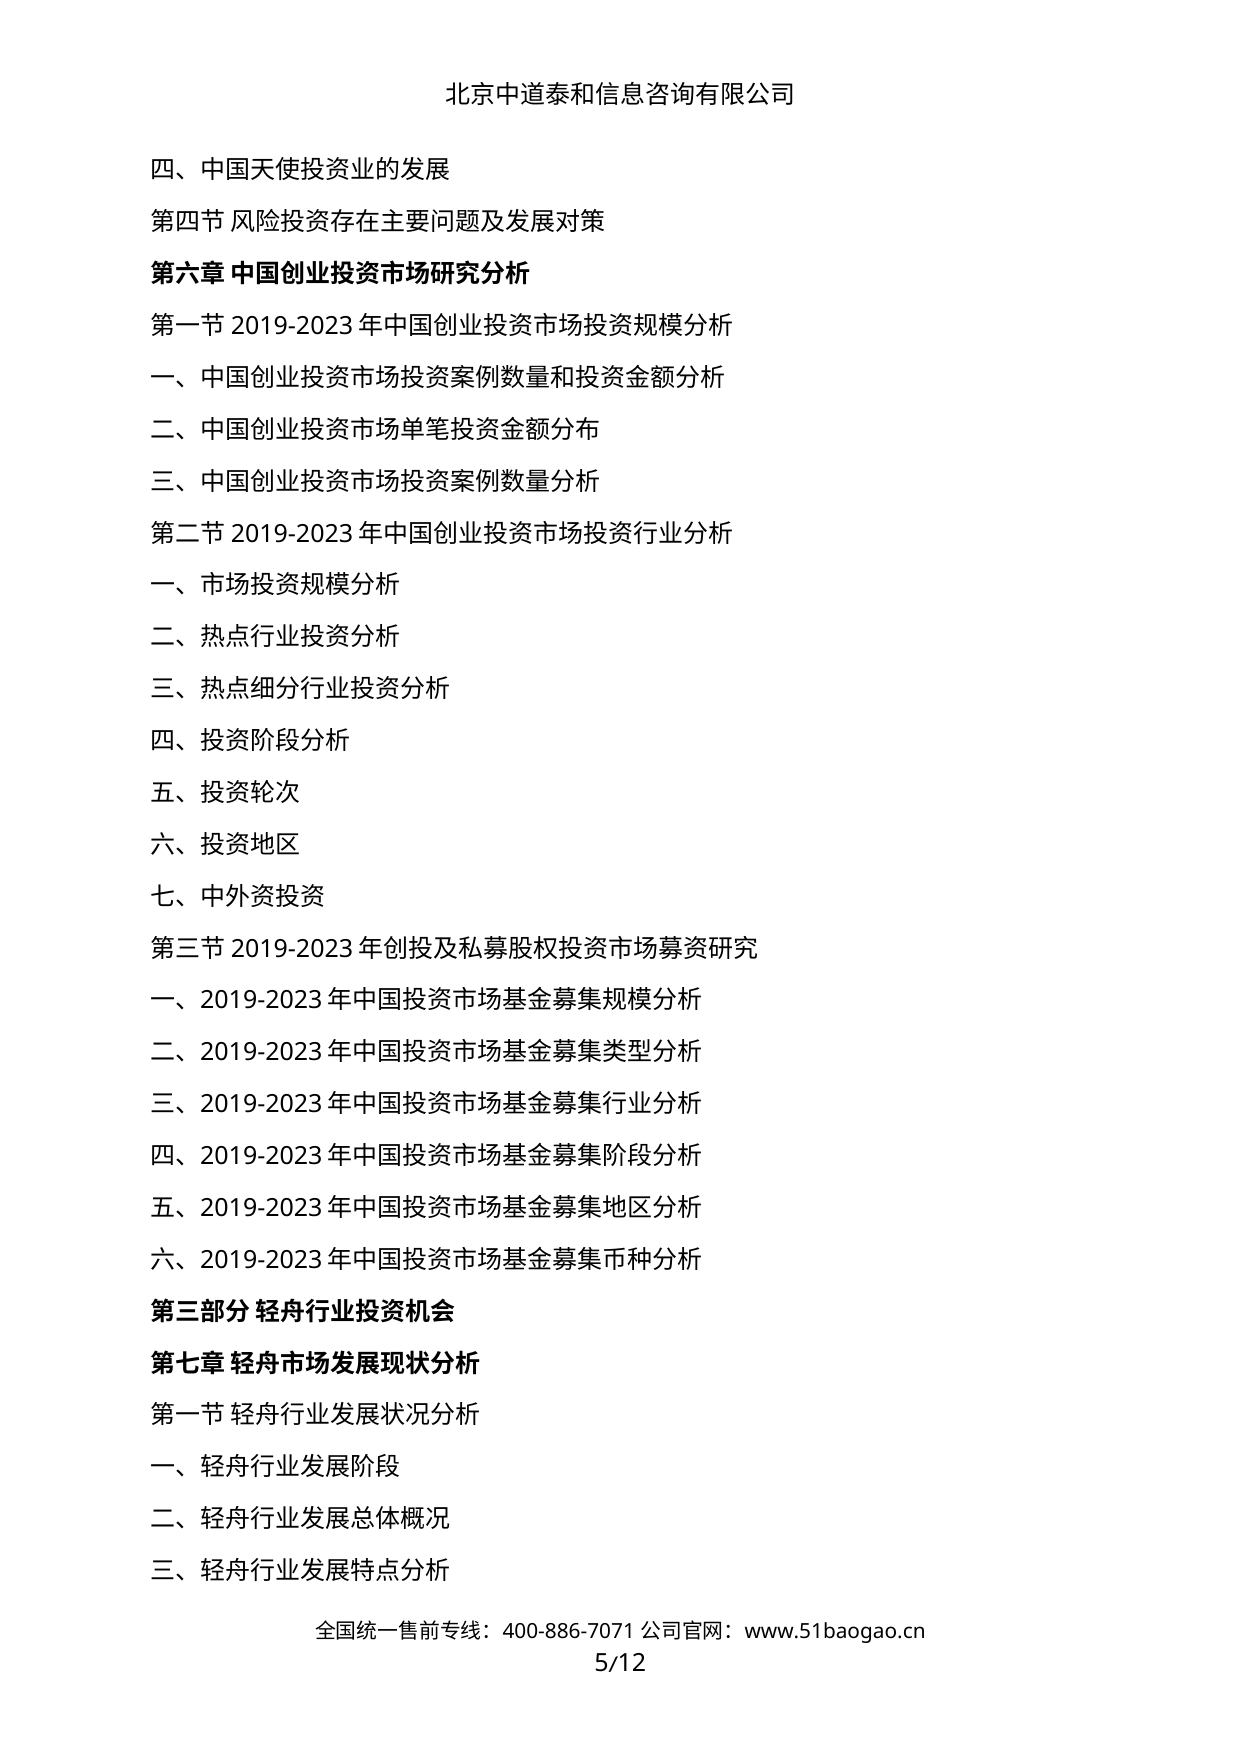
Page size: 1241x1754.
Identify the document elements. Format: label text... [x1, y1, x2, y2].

text 第一节 轻舟行业发展状况分析 [150, 1395, 1090, 1431]
text 四、投资阶段分析 [150, 721, 1090, 757]
text 五、2019-2023年中国投资市场基金募集地区分析 [150, 1187, 1090, 1224]
text 第六章 中国创业投资市场研究分析 [150, 254, 1090, 290]
text 一、2019-2023年中国投资市场基金募集规模分析 [150, 980, 1090, 1016]
text 一、轻舟行业发展阶段 [150, 1447, 1090, 1483]
text 第三部分 轻舟行业投资机会 [150, 1291, 1090, 1327]
text 第四节 风险投资存在主要问题及发展对策 [150, 202, 1090, 238]
text 第三节 2019-2023年创投及私募股权投资市场募资研究 [150, 928, 1090, 964]
text 七、中外资投资 [150, 876, 1090, 912]
text 三、中国创业投资市场投资案例数量分析 [150, 461, 1090, 497]
text 四、2019-2023年中国投资市场基金募集阶段分析 [150, 1136, 1090, 1172]
text 第二节 2019-2023年中国创业投资市场投资行业分析 [150, 513, 1090, 549]
text 三、轻舟行业发展特点分析 [150, 1551, 1090, 1587]
text 第一节 2019-2023年中国创业投资市场投资规模分析 [150, 306, 1090, 342]
text 二、2019-2023年中国投资市场基金募集类型分析 [150, 1032, 1090, 1068]
text 第七章 轻舟市场发展现状分析 [150, 1343, 1090, 1379]
text 六、投资地区 [150, 824, 1090, 861]
text 一、中国创业投资市场投资案例数量和投资金额分析 [150, 357, 1090, 394]
text 三、2019-2023年中国投资市场基金募集行业分析 [150, 1084, 1090, 1120]
text 三、热点细分行业投资分析 [150, 669, 1090, 705]
text 五、投资轮次 [150, 772, 1090, 809]
text 二、热点行业投资分析 [150, 617, 1090, 653]
text 六、2019-2023年中国投资市场基金募集币种分析 [150, 1239, 1090, 1276]
text 二、中国创业投资市场单笔投资金额分布 [150, 409, 1090, 446]
text 一、市场投资规模分析 [150, 565, 1090, 601]
text 四、中国天使投资业的发展 [150, 150, 1090, 186]
text 二、轻舟行业发展总体概况 [150, 1499, 1090, 1535]
